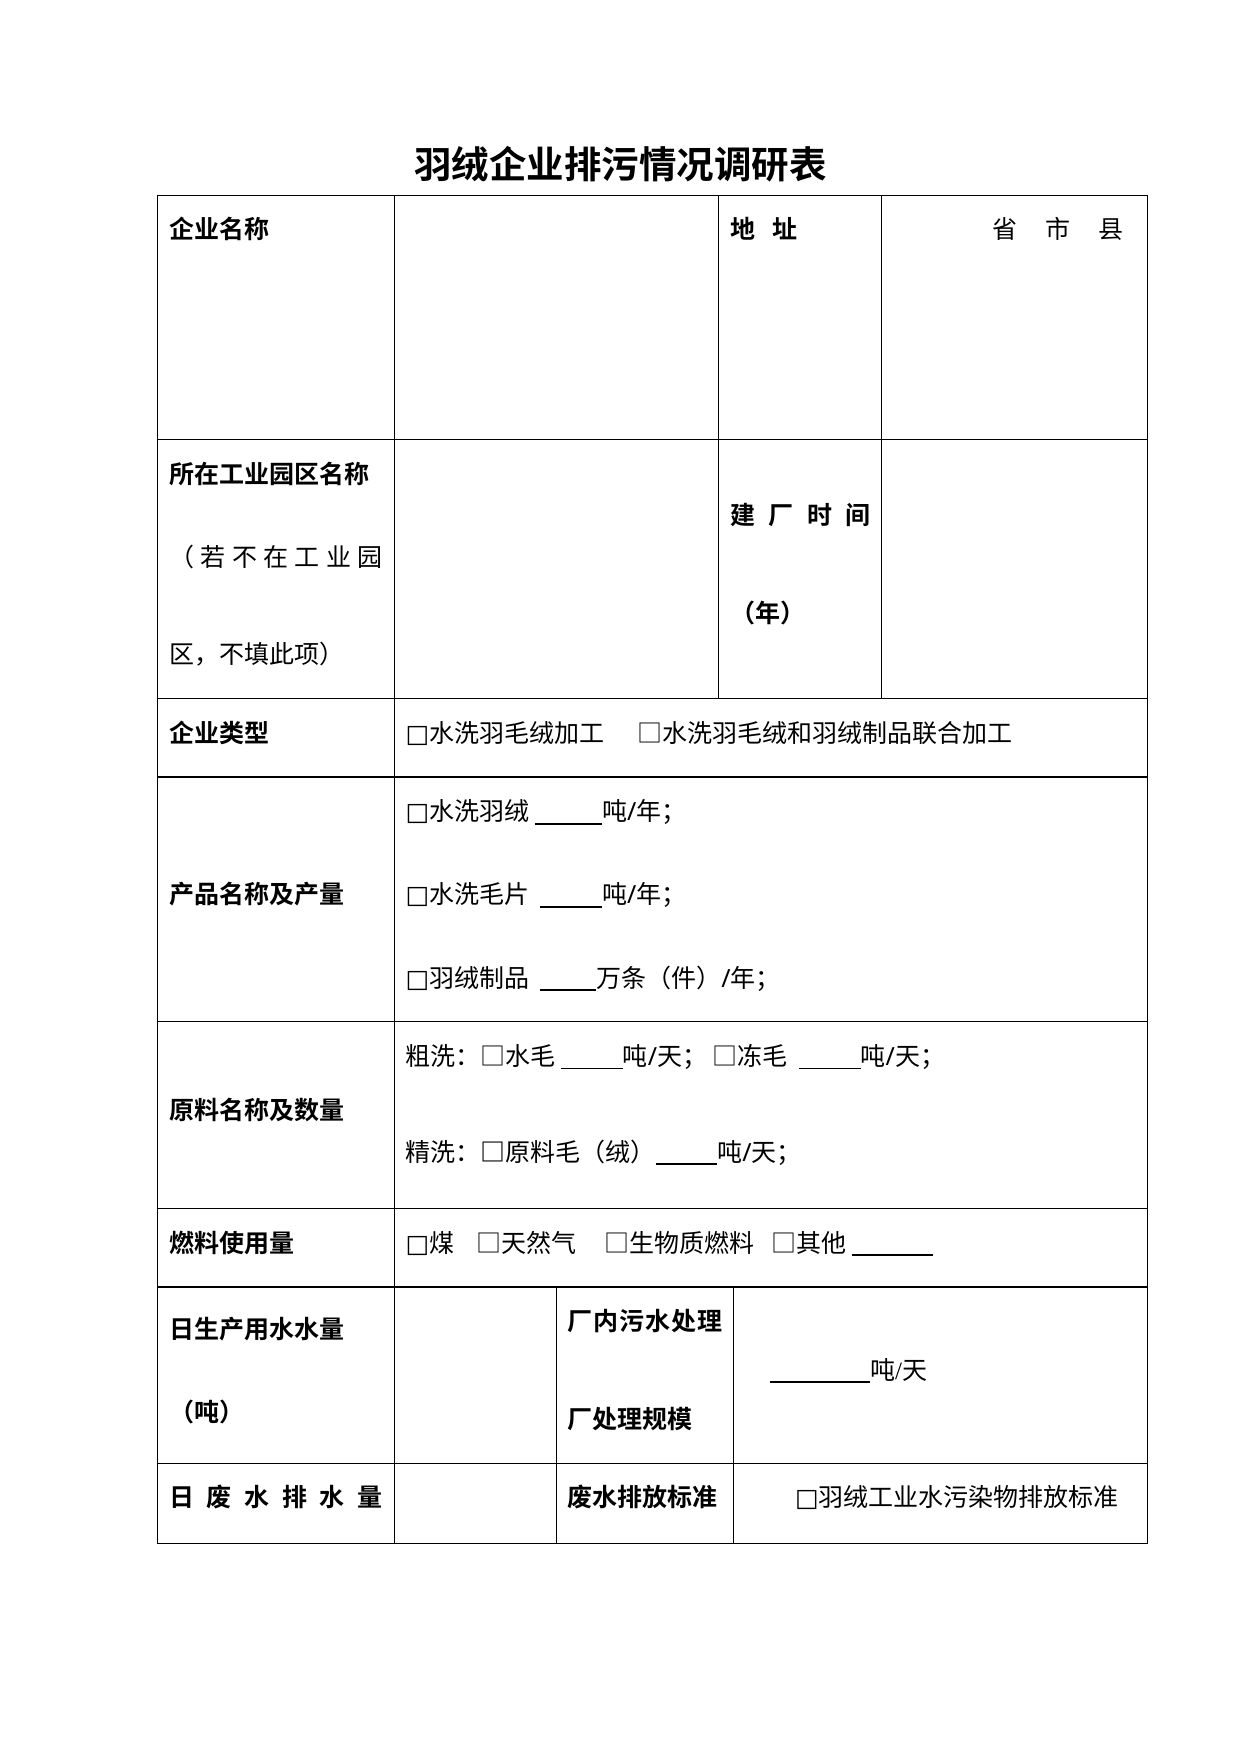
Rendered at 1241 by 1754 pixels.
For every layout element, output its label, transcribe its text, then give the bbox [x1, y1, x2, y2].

table_cell 原料名称及数量 [158, 1022, 394, 1208]
table_cell □水洗羽毛绒加工 □水洗羽毛绒和羽绒制品联合加工 [395, 699, 1147, 776]
table_header [395, 196, 718, 439]
table_cell [395, 1288, 556, 1462]
table_cell 燃料使用量 [158, 1209, 394, 1286]
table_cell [734, 1464, 1147, 1543]
table_header 地 址 [719, 196, 881, 439]
table_cell 企业类型 [158, 699, 394, 776]
table_cell 废水排放标准 [557, 1464, 733, 1543]
table_cell [882, 440, 1147, 698]
table_cell [395, 440, 718, 698]
table_header 省 市 县 [882, 196, 1147, 439]
table_cell □煤 □天然气 □生物质燃料 □其他 ______ [395, 1209, 1147, 1286]
table_cell 建厂时间（年） [719, 440, 881, 698]
table_cell 所在工业园区名称 （若不在工业园区，不填此项） [158, 440, 394, 698]
text 羽绒企业排污情况调研表 [187, 129, 1053, 194]
table_cell [395, 1464, 556, 1543]
table_cell □水洗羽绒 吨/年； □水洗毛片 吨/年； □羽绒制品 万条（件）/年； [395, 778, 1147, 1021]
table_header 企业名称 [158, 196, 394, 439]
table_cell 吨/天 [734, 1288, 1147, 1462]
table_cell 产品名称及产量 [158, 778, 394, 1021]
table_cell 粗洗：□水毛 吨/天； □冻毛 吨/天； 精洗：□原料毛（绒） 吨/天； [395, 1022, 1147, 1208]
table_cell 日废水排水量（吨） [158, 1464, 394, 1543]
table_cell 日生产用水水量 （吨） [158, 1288, 394, 1462]
table_cell 厂内污水处理厂处理规模 [557, 1288, 733, 1462]
